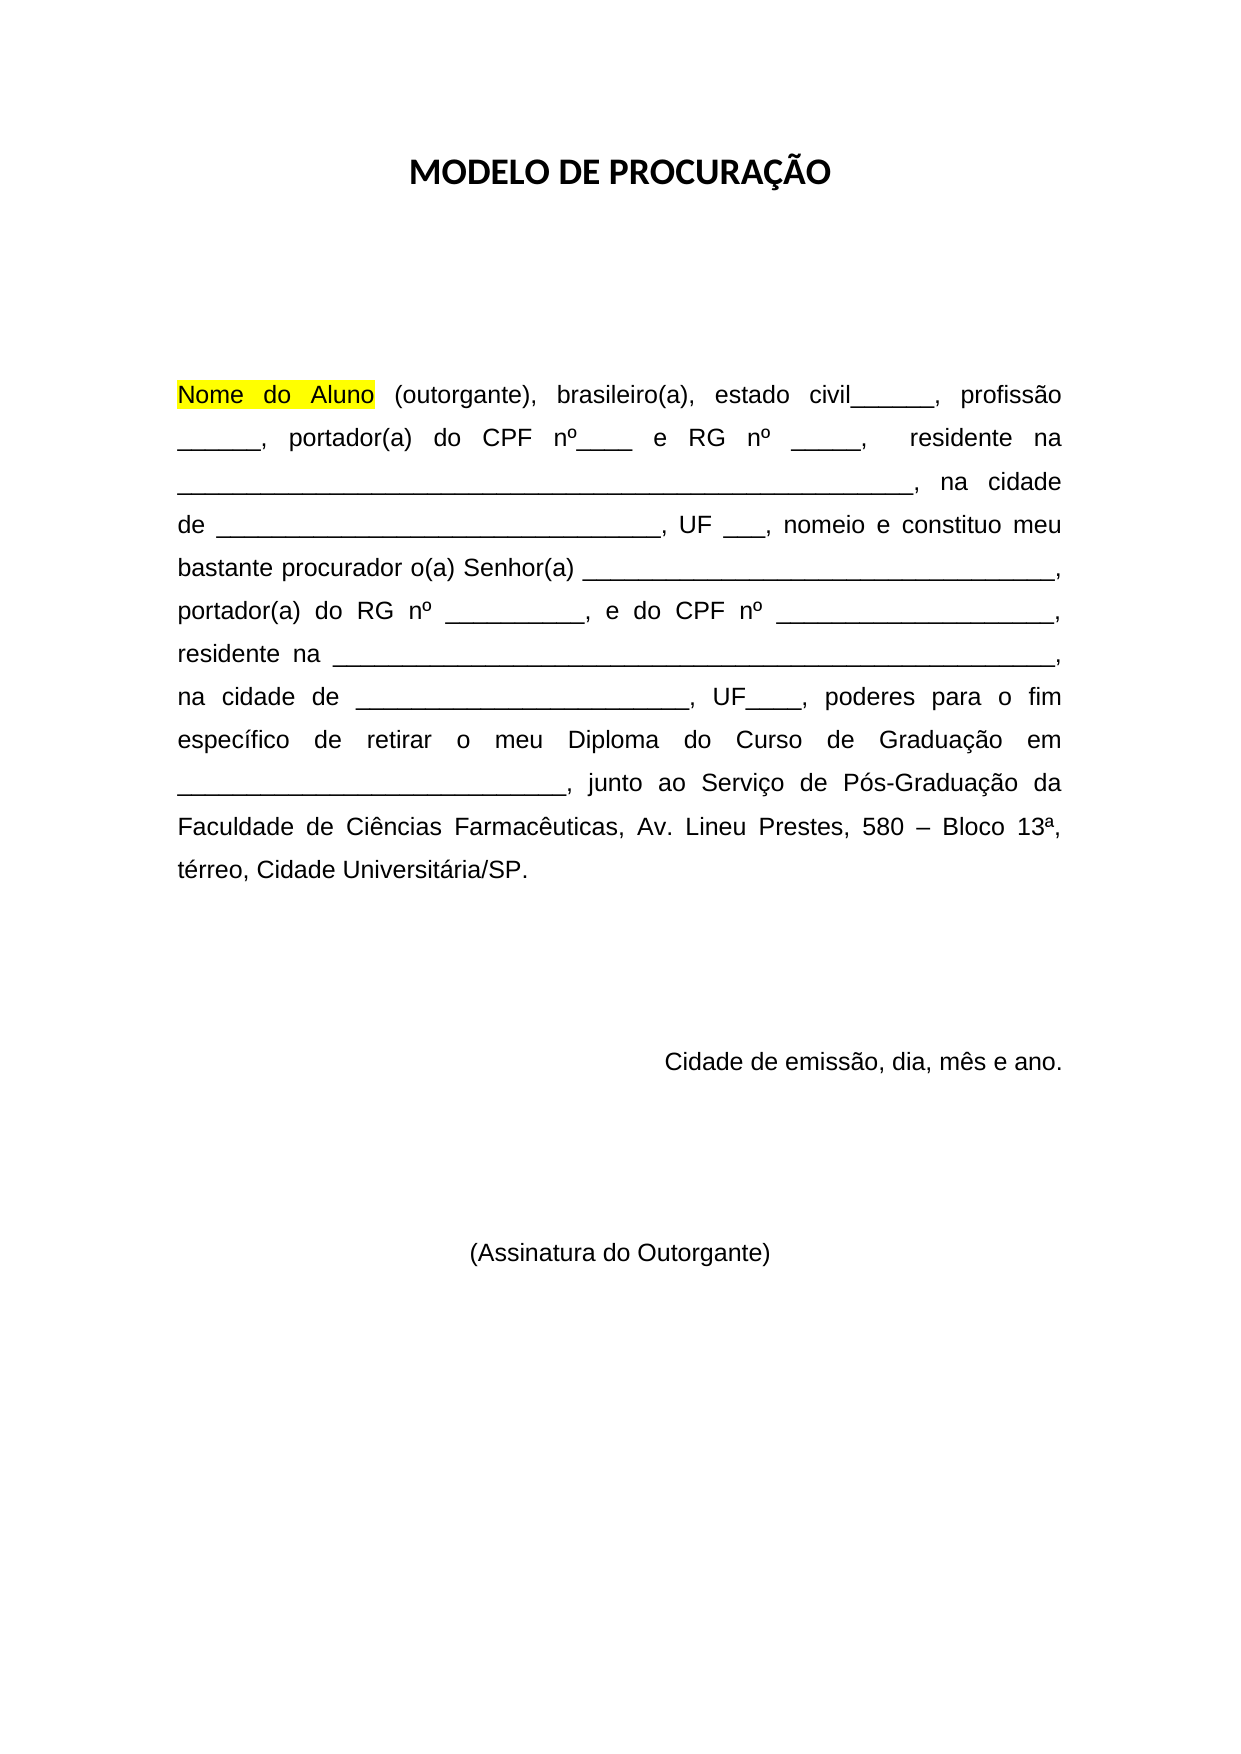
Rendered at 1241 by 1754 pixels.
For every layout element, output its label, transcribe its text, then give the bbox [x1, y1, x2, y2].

text (Assinatura do Outorgante) [177, 1238, 1063, 1267]
text Cidade de emissão, dia, mês e ano. [177, 1046, 1063, 1075]
text MODELO DE PROCURAÇÃO [177, 148, 1063, 193]
text Nome do Aluno (outorgante), brasileiro(a), estado civil______, profissão ______, portador(a) do CPF nº____ e RG nº _____, residente na _____________________________________________________, na cidade de ________________________________, UF ___, nomeio e constituo meu bastante procurador o(a) Senhor(a) __________________________________, portador(a) do RG nº __________, e do CPF nº ____________________, residente na ____________________________________________________, na cidade de ________________________, UF____, poderes para o fim específico de retirar o meu Diploma do Curso de Graduação em ____________________________, junto ao Serviço de Pós-Graduação da Faculdade de Ciências Farmacêuticas, Av. Lineu Prestes, 580 – Bloco 13ª, térreo, Cidade Universitária/SP. [177, 380, 1063, 883]
